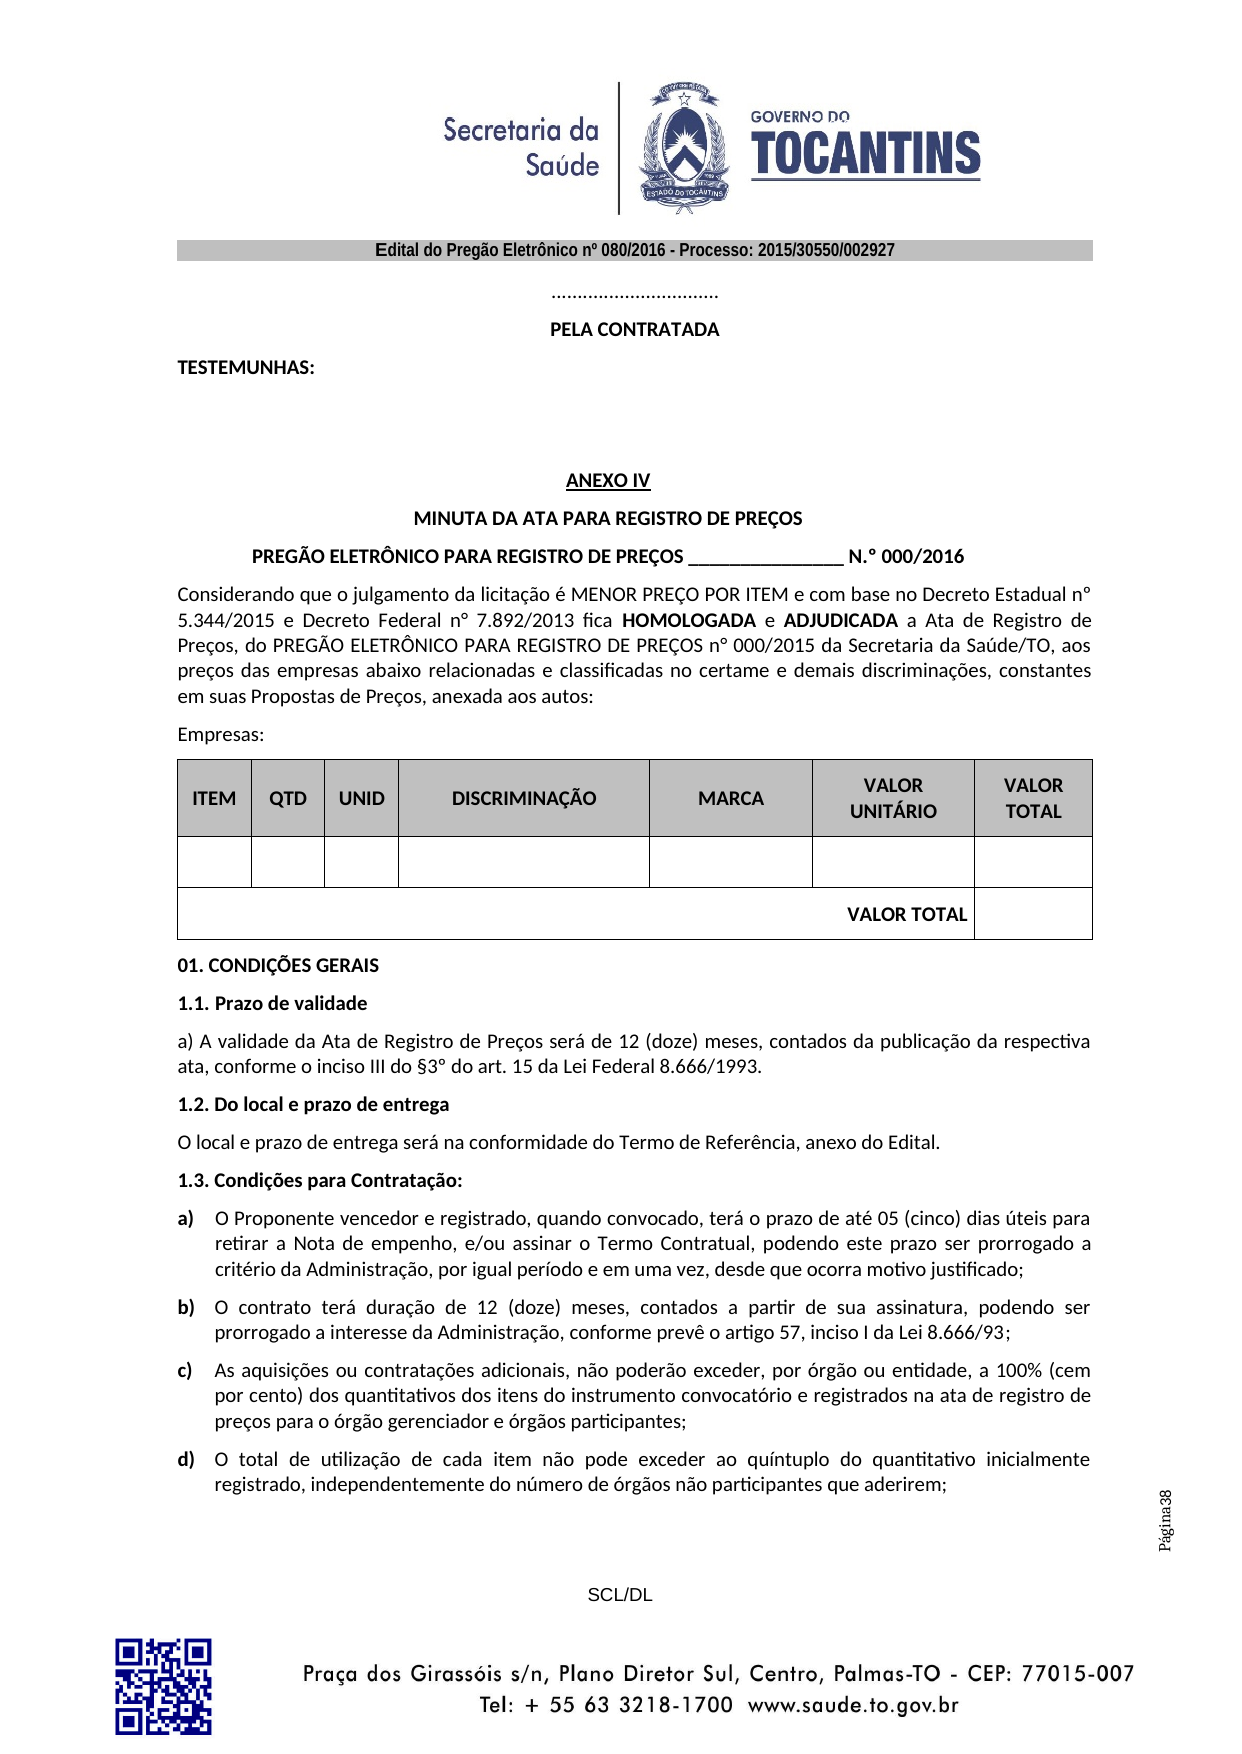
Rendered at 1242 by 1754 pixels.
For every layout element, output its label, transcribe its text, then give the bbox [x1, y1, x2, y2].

list O contrato terá duração de 12 (doze) meses, contados a partir de sua assinatura, podendo ser prorrogado a interesse da Administração, conforme prevê o artigo 57, inciso I da Lei 8.666/93; [177, 1294, 1093, 1345]
table_cell [813, 837, 974, 887]
table_header VALOR TOTAL [975, 760, 1092, 836]
table_header UNID [325, 760, 398, 836]
picture [0, 0, 1242, 230]
text PREGÃO ELETRÔNICO PARA REGISTRO DE PREÇOS _______________ N.º 000/2016 [177, 543, 1039, 569]
table_cell VALOR TOTAL [178, 888, 974, 939]
table_cell [650, 837, 812, 887]
text MINUTA DA ATA PARA REGISTRO DE PREÇOS [177, 506, 1039, 531]
text 1.2. Do local e prazo de entrega [177, 1091, 1093, 1117]
table_cell [252, 837, 324, 887]
subtitle Empresas: [177, 721, 1093, 746]
picture [111, 1634, 1134, 1739]
list O total de utilização de cada item não pode exceder ao quíntuplo do quantitativo inicialmente registrado, independentemente do número de órgãos não participantes que aderirem; [177, 1446, 1093, 1497]
table_cell [178, 837, 251, 887]
table_header MARCA [650, 760, 812, 836]
table_header VALOR UNITÁRIO [813, 760, 974, 836]
list Prazo de validade [177, 990, 1093, 1016]
text ANEXO IV [177, 468, 1039, 493]
table_cell [325, 837, 398, 887]
table_cell [975, 888, 1092, 939]
table_cell [975, 837, 1092, 887]
subtitle 1.3. Condições para Contratação: [177, 1167, 1093, 1193]
text TESTEMUNHAS: [177, 354, 1093, 379]
text 01. CONDIÇÕES GERAIS [177, 952, 1093, 978]
table_header DISCRIMINAÇÃO [399, 760, 649, 836]
table_cell [399, 837, 649, 887]
list As aquisições ou contratações adicionais, não poderão exceder, por órgão ou entidade, a 100% (cem por cento) dos quantitativos dos itens do instrumento convocatório e registrados na ata de registro de preços para o órgão gerenciador e órgãos participantes; [177, 1357, 1093, 1433]
text O local e prazo de entrega será na conformidade do Termo de Referência, anexo do Edital. [177, 1129, 1093, 1155]
list O Proponente vencedor e registrado, quando convocado, terá o prazo de até 05 (cinco) dias úteis para retirar a Nota de empenho, e/ou assinar o Termo Contratual, podendo este prazo ser prorrogado a critério da Administração, por igual período e em uma vez, desde que ocorra motivo justificado; [177, 1205, 1093, 1281]
text a) A validade da Ata de Registro de Preços será de 12 (doze) meses, contados da publicação da respectiva ata, conforme o inciso III do §3º do art. 15 da Lei Federal 8.666/1993. [177, 1028, 1093, 1079]
table_header QTD [252, 760, 324, 836]
table_header ITEM [178, 760, 251, 836]
text ................................ [177, 278, 1093, 303]
text PELA CONTRATADA [177, 316, 1093, 341]
text Considerando que o julgamento da licitação é MENOR PREÇO POR ITEM e com base no Decreto Estadual nº 5.344/2015 e Decreto Federal n° 7.892/2013 fica HOMOLOGADA e ADJUDICADA a Ata de Registro de Preços, do PREGÃO ELETRÔNICO PARA REGISTRO DE PREÇOS n° 000/2015 da Secretaria da Saúde/TO, aos preços das empresas abaixo relacionadas e classificadas no certame e demais discriminações, constantes em suas Propostas de Preços, anexada aos autos: [177, 581, 1093, 708]
